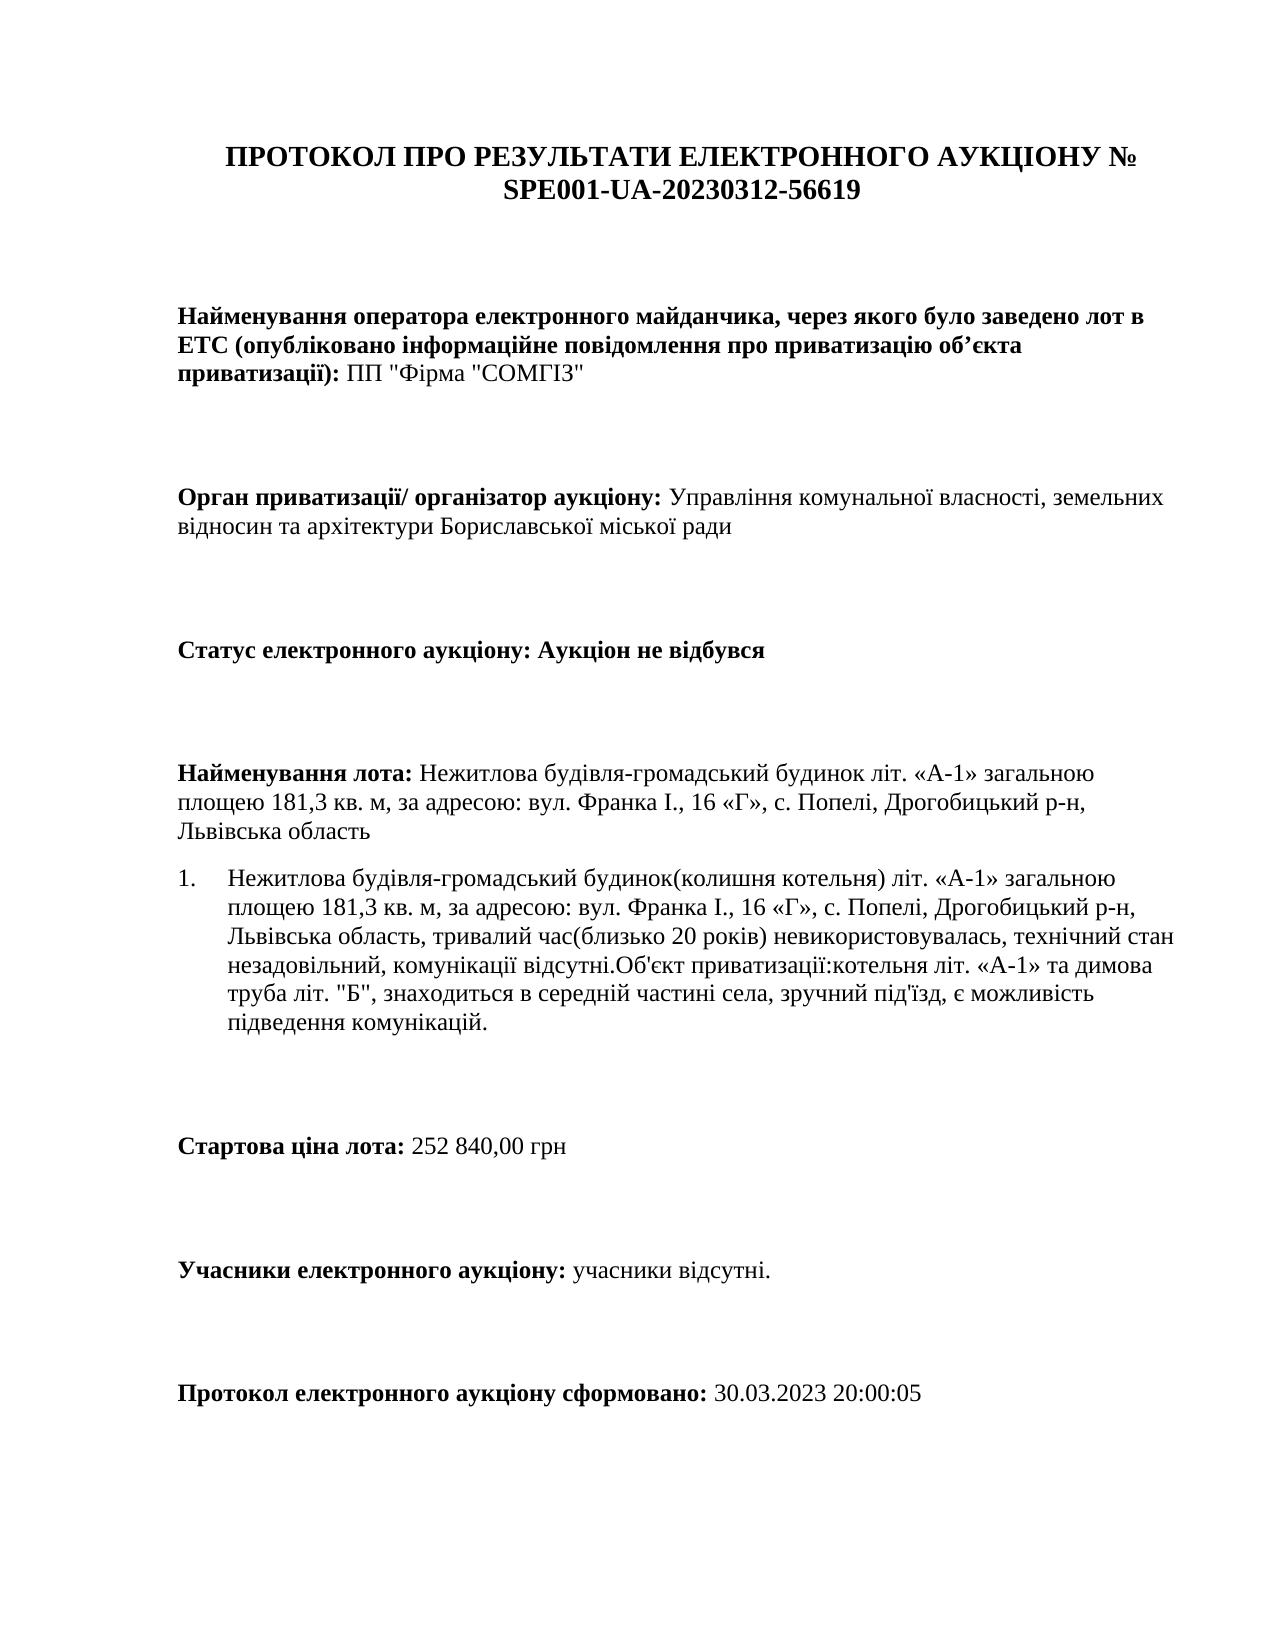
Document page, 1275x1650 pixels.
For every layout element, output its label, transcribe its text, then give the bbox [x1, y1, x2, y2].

text Стартова ціна лота: 252 840,00 грн [177, 1131, 1186, 1160]
text Учасники електронного аукціону: учасники відсутні. [177, 1255, 1186, 1283]
text Орган приватизації/ організатор аукціону: Управління комунальної власності, земельних відносин та архітектури Бориславської міської ради [177, 482, 1186, 540]
text Протокол електронного аукціону сформовано: 30.03.2023 20:00:05 [177, 1378, 1186, 1407]
text Статус електронного аукціону: Аукціон не відбувся [177, 635, 1186, 663]
text Найменування оператора електронного майданчика, через якого було заведено лот в ЕТС (опубліковано інформаційне повідомлення про приватизацію об’єкта приватизації): ПП "Фірма "СОМГІЗ" [177, 301, 1186, 387]
subtitle ПРОТОКОЛ ПРО РЕЗУЛЬТАТИ ЕЛЕКТРОННОГО АУКЦІОНУ № SPE001-UA-20230312-56619 [177, 139, 1186, 206]
text Найменування лота: Нежитлова будівля-громадський будинок літ. «А-1» загальною площею 181,3 кв. м, за адресою: вул. Франка І., 16 «Г», с. Попелі, Дрогобицький р-н, Львівська область [177, 758, 1186, 845]
list Нежитлова будівля-громадський будинок(колишня котельня) літ. «А-1» загальною площею 181,3 кв. м, за адресою: вул. Франка І., 16 «Г», с. Попелі, Дрогобицький р-н, Львівська область, тривалий час(близько 20 років) невикористовувалась, технічний стан незадовільний, комунікації відсутні.Об'єкт приватизації:котельня літ. «А-1» та димова труба літ. "Б", знаходиться в середній частині села, зручний під'їзд, є можливість підведення комунікацій. [177, 863, 1186, 1036]
